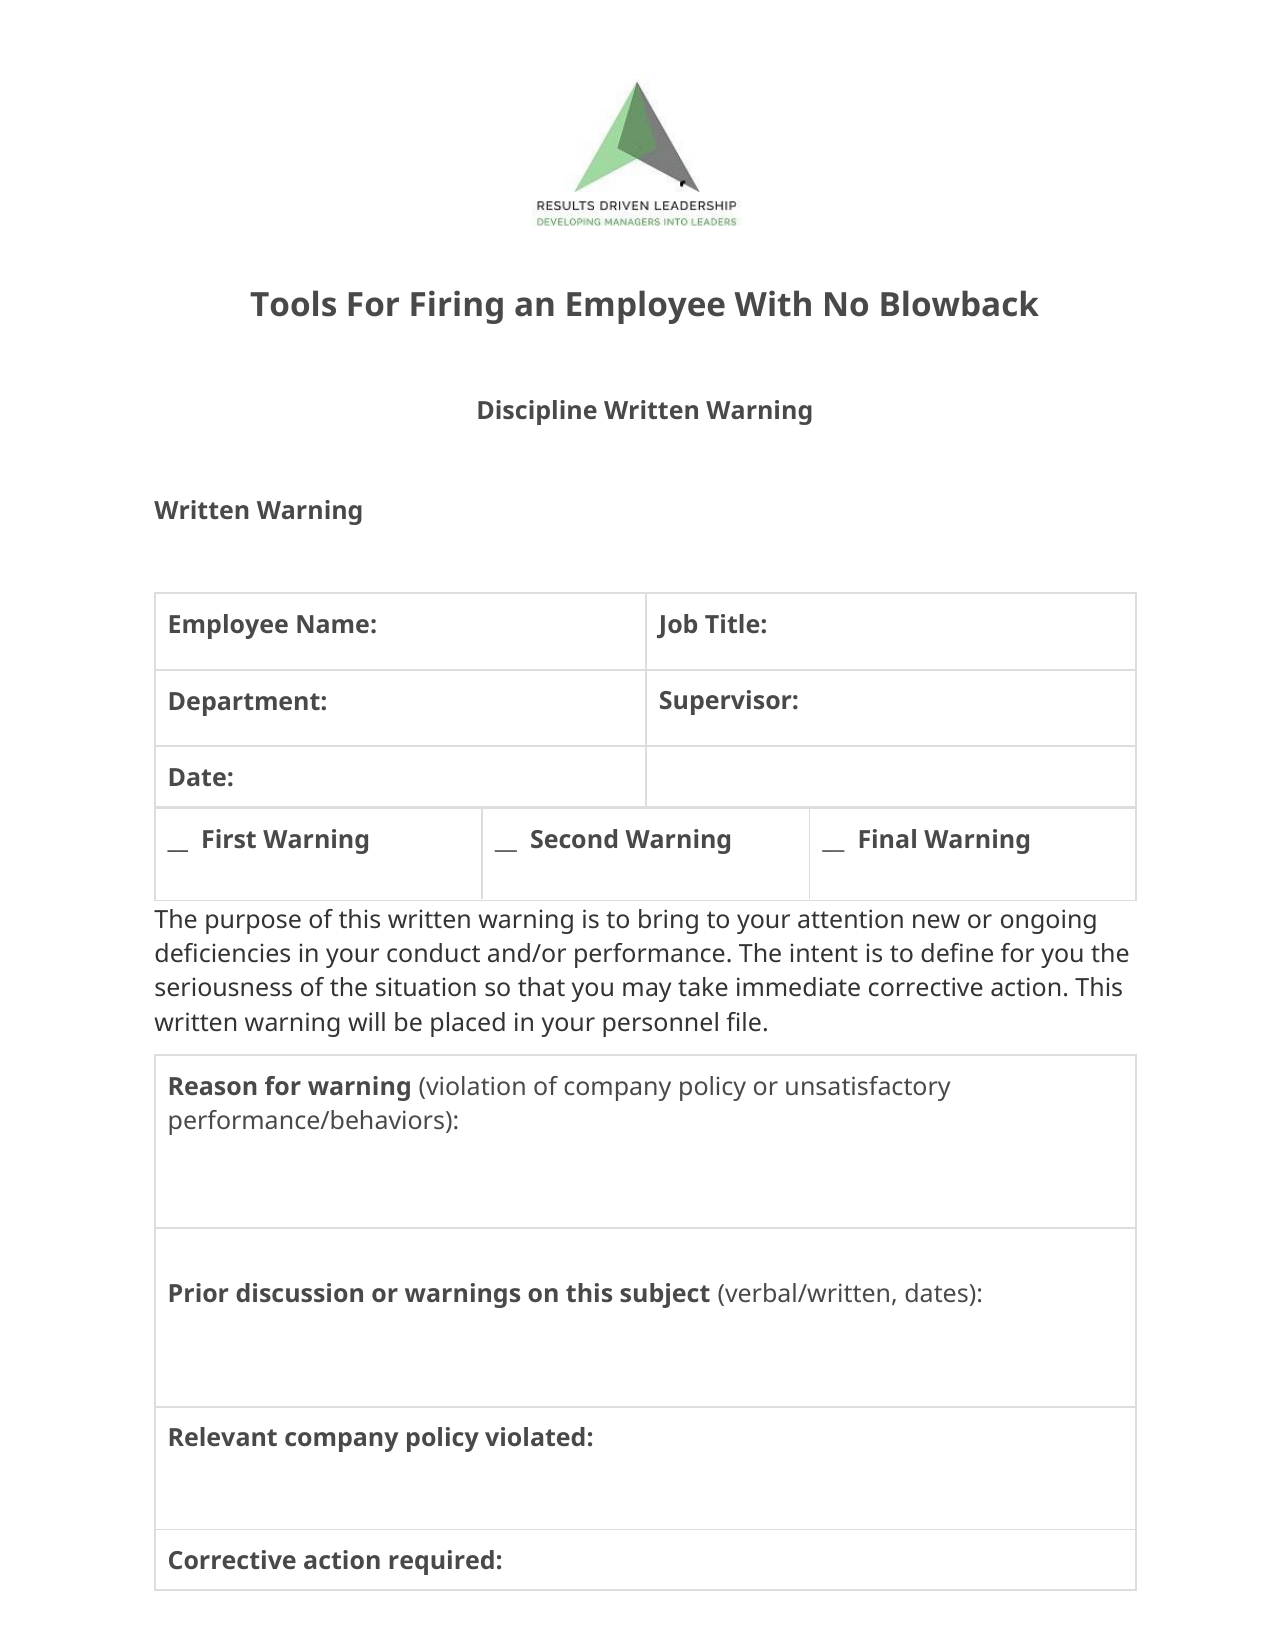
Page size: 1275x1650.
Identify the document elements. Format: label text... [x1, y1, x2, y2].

table_cell ​Department: [156, 671, 645, 745]
table_header Reason for warning (violation of company policy or unsatisfactory performance/behaviors): [156, 1056, 1135, 1227]
text Written Warning [154, 492, 1135, 527]
table_header __ First Warning [156, 809, 481, 899]
text Discipline Written Warning [154, 392, 1135, 427]
table_header __ Second Warning [483, 809, 809, 899]
table_cell ​Date: [156, 747, 645, 806]
text Tools For Firing an Employee With No Blowback [154, 281, 1135, 327]
table_cell Relevant company policy violated: [156, 1408, 1135, 1529]
table_header ​Employee Name: [156, 594, 645, 669]
table_header Job Title: [647, 594, 1135, 669]
text The purpose of this written warning is to bring to your attention new or ongoing deficiencies in your conduct and/or performance. The intent is to define for you the seriousness of the situation so that you may take immediate corrective action. This written warning will be placed in your personnel file. [154, 901, 1135, 1038]
table_header __ Final Warning [810, 809, 1135, 899]
table_cell Corrective action required: [156, 1530, 1135, 1589]
table_cell ​ Prior discussion or warnings on this subject (verbal/written, dates): [156, 1229, 1135, 1406]
table_cell Supervisor: [647, 671, 1135, 745]
table_cell [647, 747, 1135, 806]
picture [532, 74, 742, 233]
